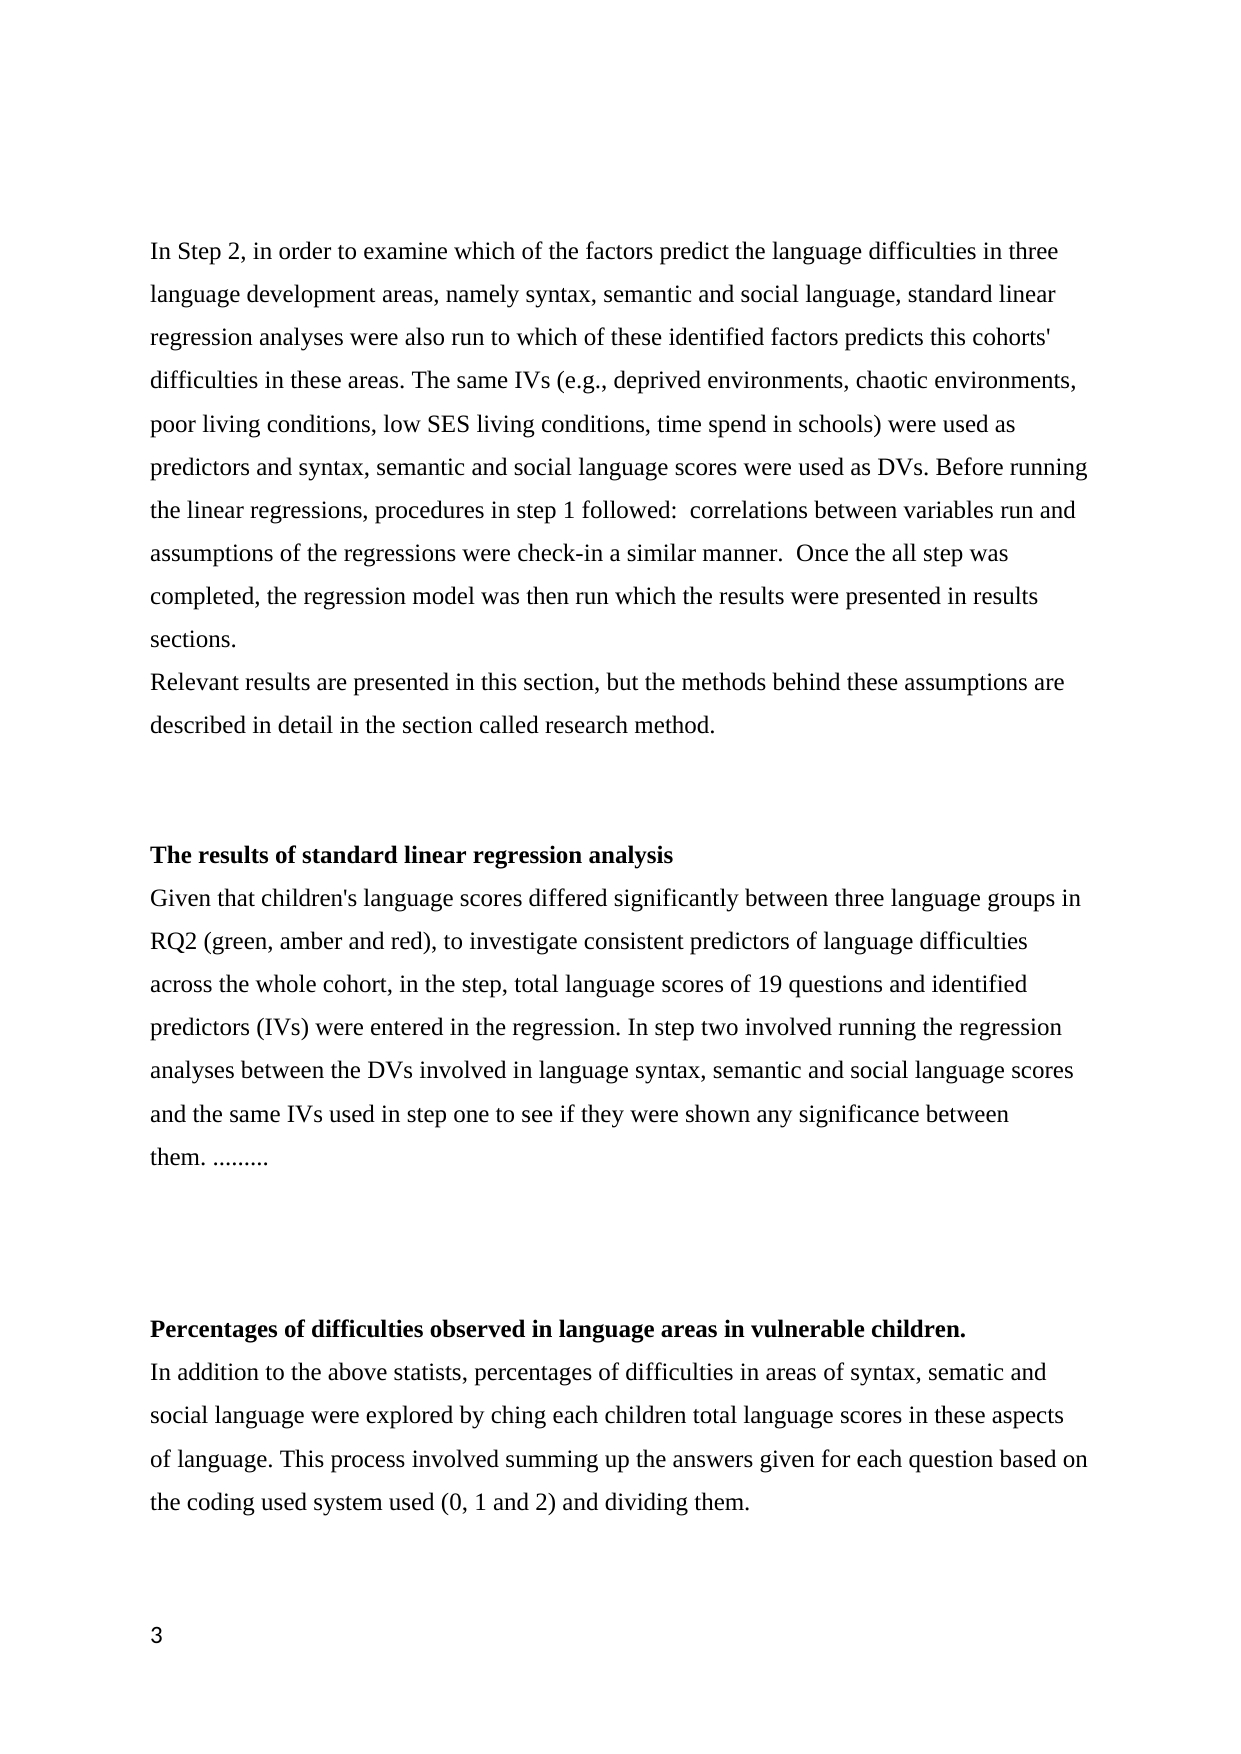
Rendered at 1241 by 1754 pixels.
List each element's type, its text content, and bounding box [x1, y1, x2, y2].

text In Step 2, in order to examine which of the factors predict the language difficulties in three language development areas, namely syntax, semantic and social language, standard linear regression analyses were also run to which of these identified factors predicts this cohorts' difficulties in these areas. The same IVs (e.g., deprived environments, chaotic environments, poor living conditions, low SES living conditions, time spend in schools) were used as predictors and syntax, semantic and social language scores were used as DVs. Before running the linear regressions, procedures in step 1 followed: correlations between variables run and assumptions of the regressions were check-in a similar manner. Once the all step was completed, the regression model was then run which the results were presented in results sections. [150, 236, 1090, 653]
text Percentages of difficulties observed in language areas in vulnerable children. [150, 1314, 1090, 1343]
text The results of standard linear regression analysis [150, 840, 1090, 869]
text Relevant results are presented in this section, but the methods behind these assumptions are described in detail in the section called research method. [150, 667, 1090, 739]
text Given that children's language scores differed significantly between three language groups in RQ2 (green, amber and red), to investigate consistent predictors of language difficulties across the whole cohort, in the step, total language scores of 19 questions and identified predictors (IVs) were entered in the regression. In step two involved running the regression analyses between the DVs involved in language syntax, semantic and social language scores and the same IVs used in step one to see if they were shown any significance between them. ......... [150, 883, 1090, 1171]
text In addition to the above statists, percentages of difficulties in areas of syntax, sematic and social language were explored by ching each children total language scores in these aspects of language. This process involved summing up the answers given for each question based on the coding used system used (0, 1 and 2) and dividing them. [150, 1357, 1090, 1516]
